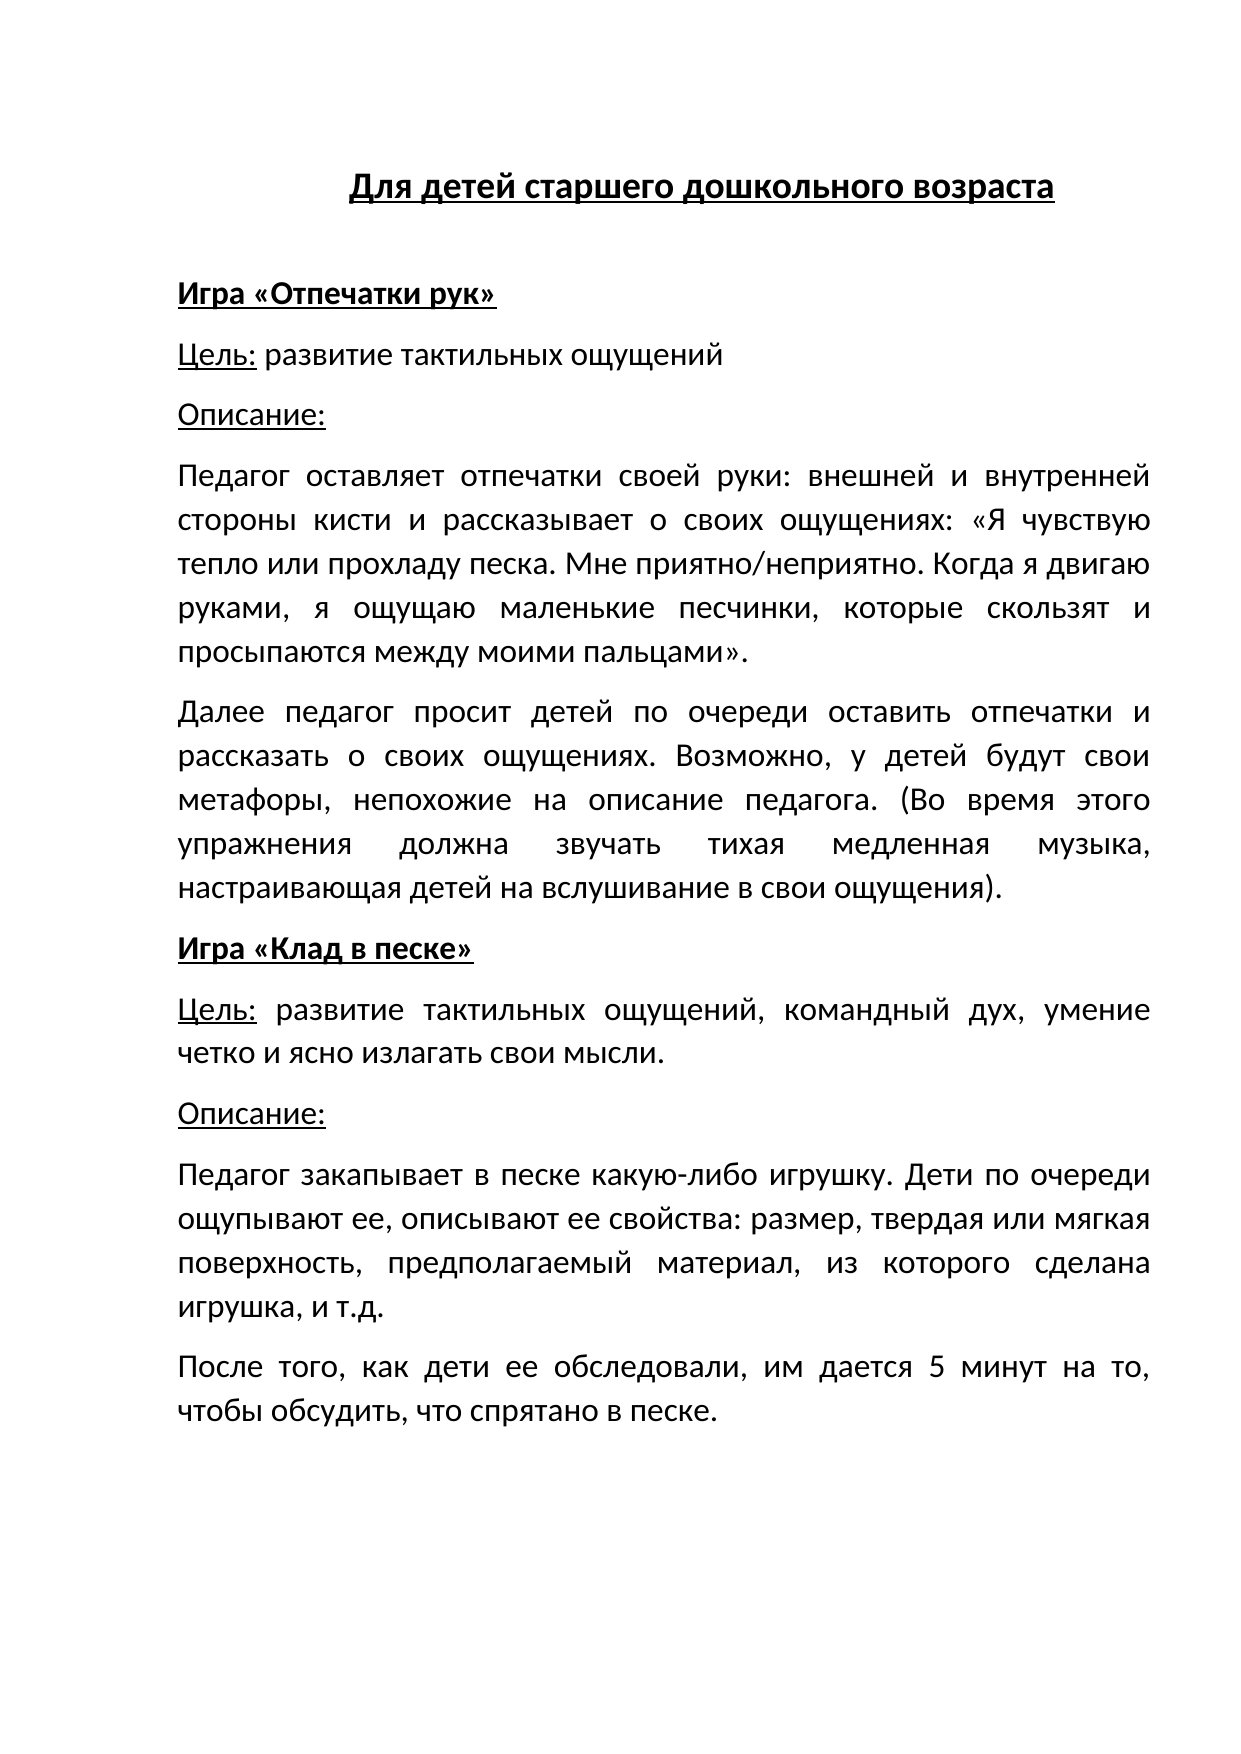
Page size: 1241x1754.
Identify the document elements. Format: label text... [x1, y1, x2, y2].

text Далее педагог просит детей по очереди оставить отпечатки и рассказать о своих ощущениях. Возможно, у детей будут свои метафоры, непохожие на описание педагога. (Во время этого упражнения должна звучать тихая медленная музыка, настраивающая детей на вслушивание в свои ощущения). [177, 691, 1152, 907]
text Цель: развитие тактильных ощущений, командный дух, умение четко и ясно излагать свои мысли. [177, 988, 1152, 1072]
text Педагог закапывает в песке какую-либо игрушку. Дети по очереди ощупывают ее, описывают ее свойства: размер, твердая или мягкая поверхность, предполагаемый материал, из которого сделана игрушка, и т.д. [177, 1153, 1152, 1325]
text Цель: развитие тактильных ощущений [177, 333, 1152, 373]
text Описание: [177, 1092, 1152, 1133]
text После того, как дети ее обследовали, им дается 5 минут на то, чтобы обсудить, что спрятано в песке. [177, 1345, 1152, 1430]
text Педагог оставляет отпечатки своей руки: внешней и внутренней стороны кисти и рассказывает о своих ощущениях: «Я чувствую тепло или прохладу песка. Мне приятно/неприятно. Когда я двигаю руками, я ощущаю маленькие песчинки, которые скользят и просыпаются между моими пальцами». [177, 454, 1152, 671]
text Игра «Отпечатки рук» [177, 272, 1152, 313]
text Игра «Клад в песке» [177, 927, 1152, 968]
list Для детей старшего дошкольного возраста [252, 162, 1152, 208]
text Описание: [177, 393, 1152, 434]
